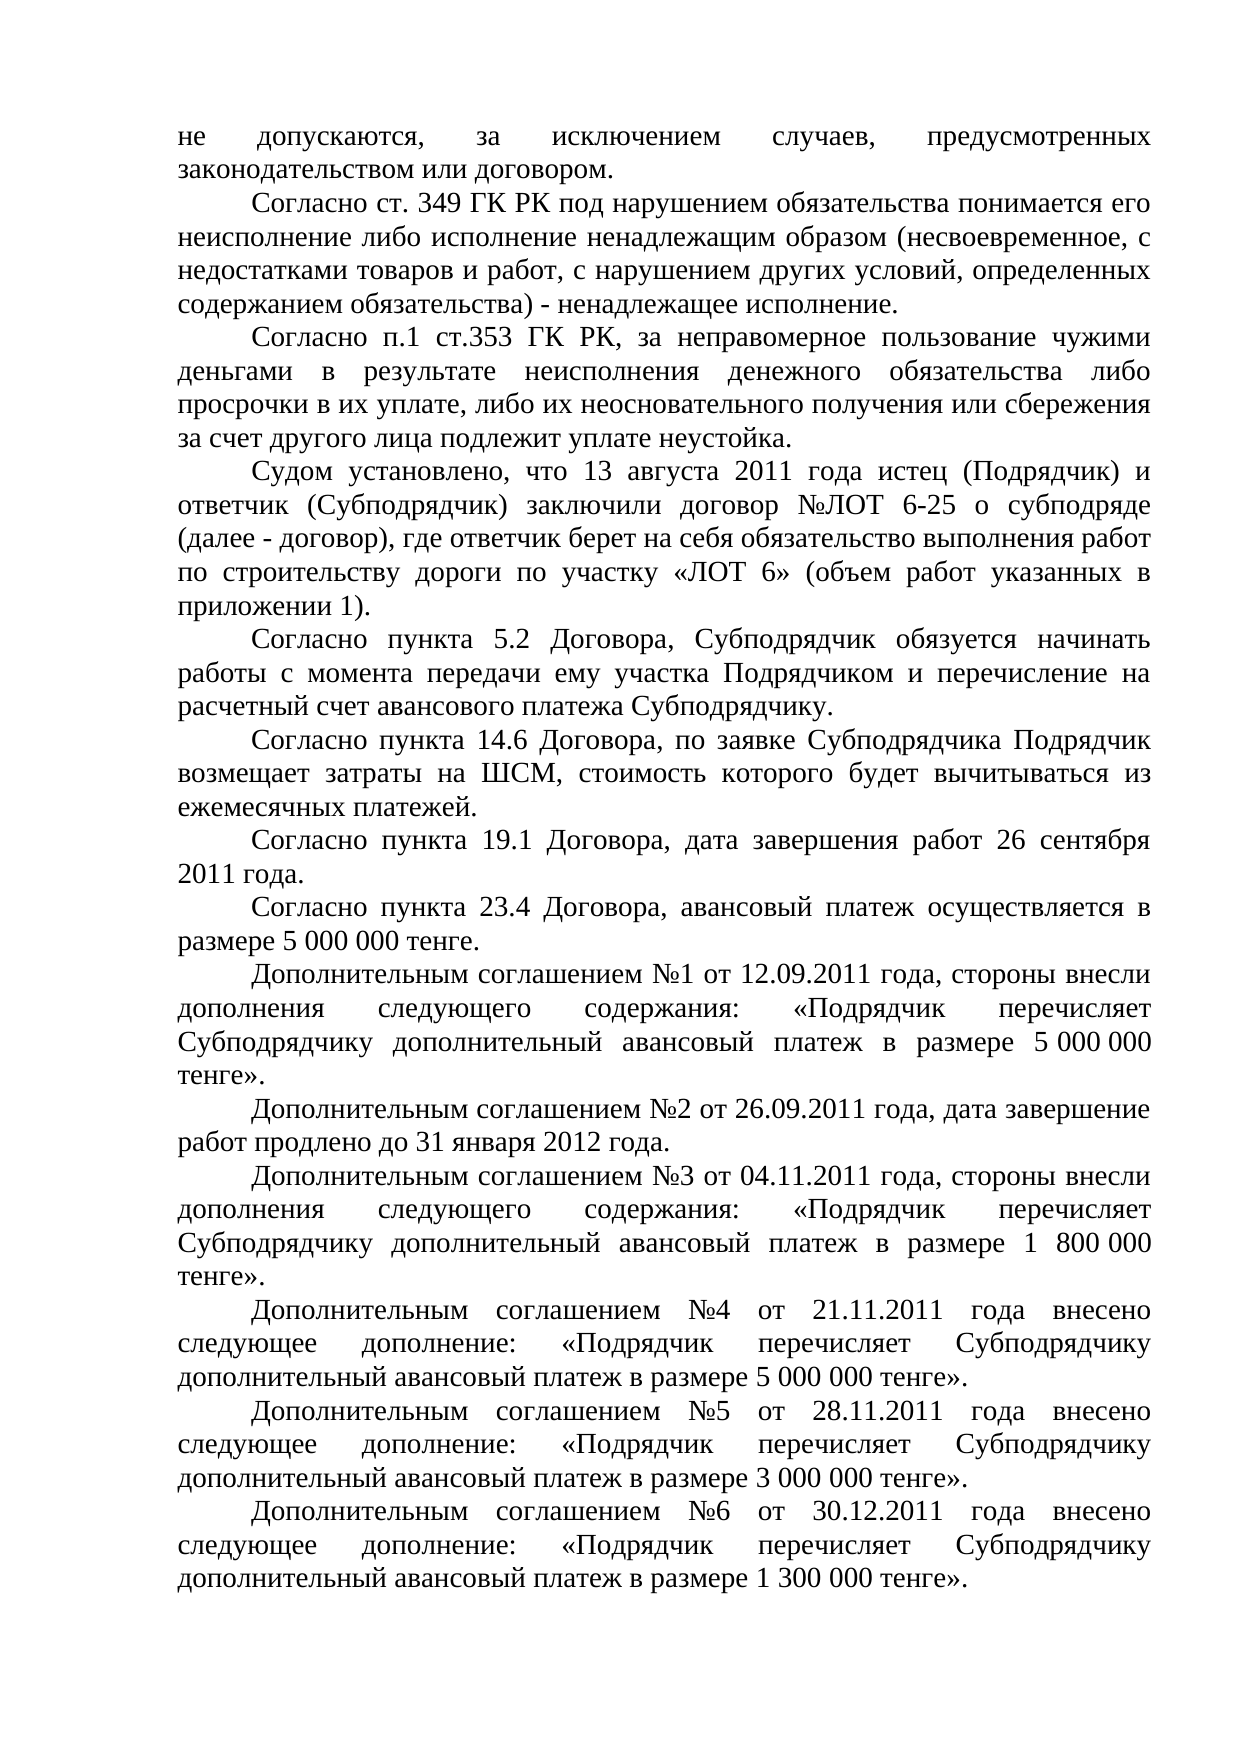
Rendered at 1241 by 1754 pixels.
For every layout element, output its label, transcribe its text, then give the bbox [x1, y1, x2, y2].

text Согласно пункта 19.1 Договора, дата завершения работ 26 сентября 2011 года. [177, 822, 1152, 889]
text Дополнительным соглашением №3 от 04.11.2011 года, стороны внесли дополнения следующего содержания: «Подрядчик перечисляет Субподрядчику дополнительный авансовый платеж в размере 1 800 000 тенге». [177, 1158, 1152, 1292]
text Согласно ст. 349 ГК РК под нарушением обязательства понимается его неисполнение либо исполнение ненадлежащим образом (несвоевременное, с недостатками товаров и работ, с нарушением других условий, определенных содержанием обязательства) - ненадлежащее исполнение. [177, 185, 1152, 319]
text Дополнительным соглашением №1 от 12.09.2011 года, стороны внесли дополнения следующего содержания: «Подрядчик перечисляет Субподрядчику дополнительный авансовый платеж в размере 5 000 000 тенге». [177, 957, 1152, 1091]
text Дополнительным соглашением №4 от 21.11.2011 года внесено следующее дополнение: «Подрядчик перечисляет Субподрядчику дополнительный авансовый платеж в размере 5 000 000 тенге». [177, 1292, 1152, 1393]
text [177, 118, 1152, 185]
text Судом установлено, что 13 августа 2011 года истец (Подрядчик) и ответчик (Субподрядчик) заключили договор №ЛОТ 6-25 о субподряде (далее - договор), где ответчик берет на себя обязательство выполнения работ по строительству дороги по участку «ЛОТ 6» (объем работ указанных в приложении 1). [177, 453, 1152, 621]
text Согласно пункта 23.4 Договора, авансовый платеж осуществляется в размере 5 000 000 тенге. [177, 889, 1152, 957]
text Дополнительным соглашением №5 от 28.11.2011 года внесено следующее дополнение: «Подрядчик перечисляет Субподрядчику дополнительный авансовый платеж в размере 3 000 000 тенге». [177, 1393, 1152, 1493]
text Согласно п.1 ст.353 ГК РК, за неправомерное пользование чужими деньгами в результате неисполнения денежного обязательства либо просрочки в их уплате, либо их неосновательного получения или сбережения за счет другого лица подлежит уплате неустойка. [177, 319, 1152, 453]
text Дополнительным соглашением №2 от 26.09.2011 года, дата завершение работ продлено до 31 января 2012 года. [177, 1091, 1152, 1158]
text Согласно пункта 5.2 Договора, Субподрядчик обязуется начинать работы с момента передачи ему участка Подрядчиком и перечисление на расчетный счет авансового платежа Субподрядчику. [177, 621, 1152, 722]
text Согласно пункта 14.6 Договора, по заявке Субподрядчика Подрядчик возмещает затраты на ШСМ, стоимость которого будет вычитываться из ежемесячных платежей. [177, 722, 1152, 822]
text Дополнительным соглашением №6 от 30.12.2011 года внесено следующее дополнение: «Подрядчик перечисляет Субподрядчику дополнительный авансовый платеж в размере 1 300 000 тенге». [177, 1493, 1152, 1594]
